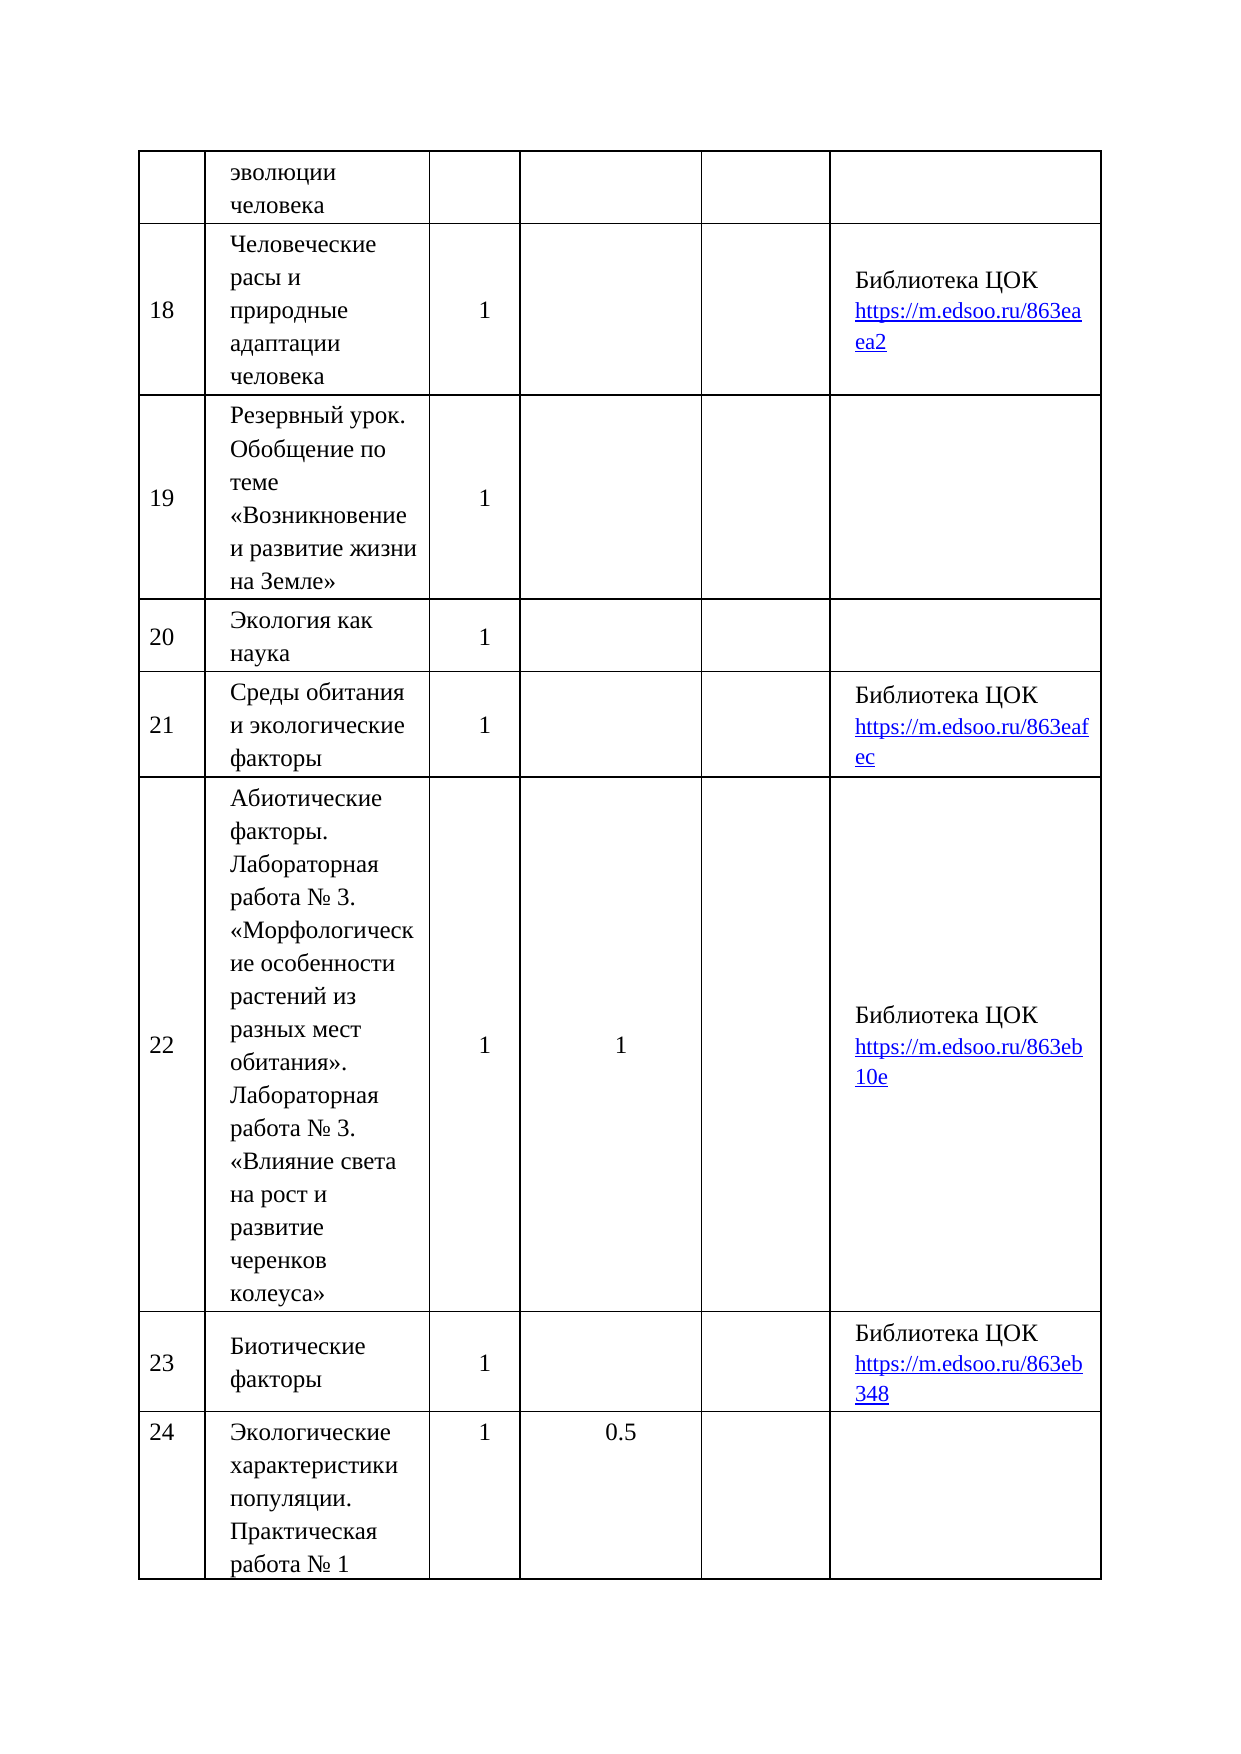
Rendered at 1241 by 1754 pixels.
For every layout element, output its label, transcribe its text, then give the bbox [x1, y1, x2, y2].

table_cell [831, 152, 1100, 222]
table_cell 1 [521, 778, 701, 1311]
table_cell Библиотека ЦОК https://m.edsoo.ru/863eafec [831, 672, 1100, 776]
table_cell Библиотека ЦОК https://m.edsoo.ru/863eb348 [831, 1312, 1100, 1411]
table_cell [702, 1312, 829, 1411]
table_cell 1 [430, 1412, 519, 1578]
table_cell [831, 1412, 1100, 1578]
table_cell 1 [430, 600, 519, 671]
table_cell [702, 1412, 829, 1578]
table_cell [521, 224, 701, 394]
table_cell 1 [430, 396, 519, 598]
table_cell [702, 396, 829, 598]
table_cell 17 [140, 152, 204, 222]
table_cell [831, 396, 1100, 598]
table_cell [702, 672, 829, 776]
table_cell [521, 1312, 701, 1411]
table_cell 1 [430, 1312, 519, 1411]
table_cell 1 [430, 672, 519, 776]
table_cell [702, 152, 829, 222]
table_cell [702, 224, 829, 394]
table_cell 1 [430, 224, 519, 394]
table_cell [702, 600, 829, 671]
table_cell 1 [430, 778, 519, 1311]
table_cell [831, 600, 1100, 671]
table_cell Среды обитания и экологические факторы [206, 672, 429, 776]
table_cell [521, 672, 701, 776]
table_cell Человеческие расы и природные адаптации человека [206, 224, 429, 394]
table_cell 1 [430, 152, 519, 222]
table_cell Экология как наука [206, 600, 429, 671]
table_cell 20 [140, 600, 204, 671]
table_cell Абиотические факторы. Лабораторная работа № 3. «Морфологические особенности растений из разных мест обитания». Лабораторная работа № 3. «Влияние света на рост и развитие черенков колеуса» [206, 778, 429, 1311]
table_cell 21 [140, 672, 204, 776]
table_cell Резервный урок. Обобщение по теме «Возникновение и развитие жизни на Земле» [206, 396, 429, 598]
table_cell Библиотека ЦОК https://m.edsoo.ru/863eaea2 [831, 224, 1100, 394]
table_cell 18 [140, 224, 204, 394]
table_cell 19 [140, 396, 204, 598]
table_cell [702, 778, 829, 1311]
table_cell Библиотека ЦОК https://m.edsoo.ru/863eb10e [831, 778, 1100, 1311]
table_cell 0.5 [521, 1412, 701, 1578]
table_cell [206, 1412, 429, 1578]
table_cell 22 [140, 778, 204, 1311]
table_cell Биотические факторы [206, 1312, 429, 1411]
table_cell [206, 152, 429, 222]
table_cell 24 [140, 1412, 204, 1578]
table_cell [521, 600, 701, 671]
table_cell [521, 152, 701, 222]
table_cell [521, 396, 701, 598]
table_cell 23 [140, 1312, 204, 1411]
